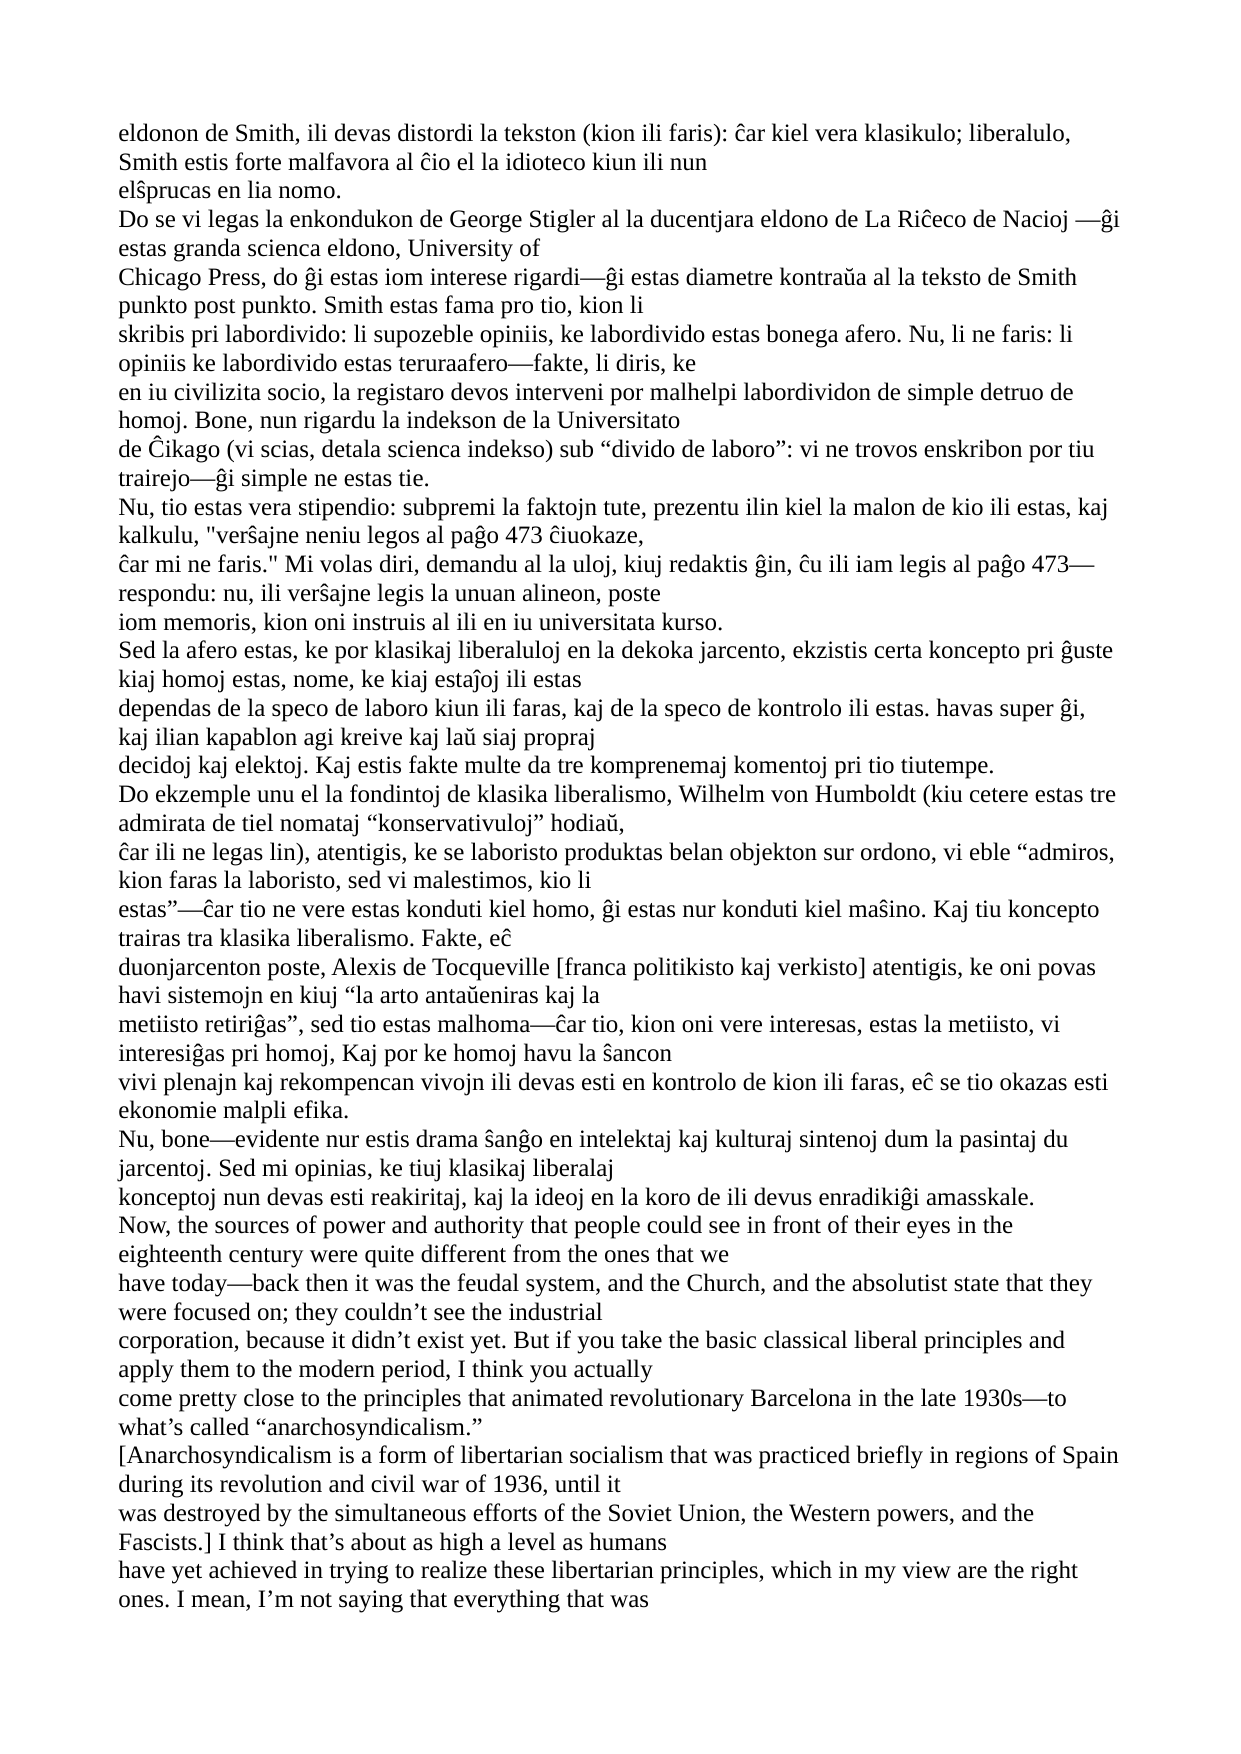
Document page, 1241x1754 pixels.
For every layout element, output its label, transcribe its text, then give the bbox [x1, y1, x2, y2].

text dependas de la speco de laboro kiun ili faras, kaj de la speco de kontrolo ili estas. havas super ĝi, kaj ilian kapablon agi kreive kaj laŭ siaj propraj [118, 693, 1122, 751]
text eldonon de Smith, ili devas distordi la tekston (kion ili faris): ĉar kiel vera klasikulo; liberalulo, Smith estis forte malfavora al ĉio el la idioteco kiun ili nun [118, 118, 1122, 176]
text Nu, bone—evidente nur estis drama ŝanĝo en intelektaj kaj kulturaj sintenoj dum la pasintaj du jarcentoj. Sed mi opinias, ke tiuj klasikaj liberalaj [118, 1124, 1122, 1182]
text [Anarchosyndicalism is a form of libertarian socialism that was practiced briefly in regions of Spain during its revolution and civil war of 1936, until it [118, 1441, 1122, 1498]
text decidoj kaj elektoj. Kaj estis fakte multe da tre komprenemaj komentoj pri tio tiutempe. [118, 751, 1122, 779]
text Now, the sources of power and authority that people could see in front of their eyes in the eighteenth century were quite different from the ones that we [118, 1211, 1122, 1268]
text skribis pri labordivido: li supozeble opiniis, ke labordivido estas bonega afero. Nu, li ne faris: li opiniis ke labordivido estas teruraafero—fakte, li diris, ke [118, 319, 1122, 377]
text Sed la afero estas, ke por klasikaj liberaluloj en la dekoka jarcento, ekzistis certa koncepto pri ĝuste kiaj homoj estas, nome, ke kiaj estaĵoj ili estas [118, 636, 1122, 693]
text corporation, because it didn’t exist yet. But if you take the basic classical liberal principles and apply them to the modern period, I think you actually [118, 1326, 1122, 1383]
text Do se vi legas la enkondukon de George Stigler al la ducentjara eldono de La Riĉeco de Nacioj —ĝi estas granda scienca eldono, University of [118, 204, 1122, 262]
text Chicago Press, do ĝi estas iom interese rigardi—ĝi estas diametre kontraŭa al la teksto de Smith punkto post punkto. Smith estas fama pro tio, kion li [118, 262, 1122, 319]
text was destroyed by the simultaneous efforts of the Soviet Union, the Western powers, and the Fascists.] I think that’s about as high a level as humans [118, 1498, 1122, 1556]
text konceptoj nun devas esti reakiritaj, kaj la ideoj en la koro de ili devus enradikiĝi amasskale. [118, 1182, 1122, 1211]
text estas”—ĉar tio ne vere estas konduti kiel homo, ĝi estas nur konduti kiel maŝino. Kaj tiu koncepto trairas tra klasika liberalismo. Fakte, eĉ [118, 894, 1122, 952]
text Do ekzemple unu el la fondintoj de klasika liberalismo, Wilhelm von Humboldt (kiu cetere estas tre admirata de tiel nomataj “konservativuloj” hodiaŭ, [118, 779, 1122, 837]
text duonjarcenton poste, Alexis de Tocqueville [franca politikisto kaj verkisto] atentigis, ke oni povas havi sistemojn en kiuj “la arto antaŭeniras kaj la [118, 952, 1122, 1009]
text come pretty close to the principles that animated revolutionary Barcelona in the late 1930s—to what’s called “anarchosyndicalism.” [118, 1383, 1122, 1441]
text de Ĉikago (vi scias, detala scienca indekso) sub “divido de laboro”: vi ne trovos enskribon por tiu trairejo—ĝi simple ne estas tie. [118, 434, 1122, 492]
text have yet achieved in trying to realize these libertarian principles, which in my view are the right ones. I mean, I’m not saying that everything that was [118, 1556, 1122, 1613]
text metiisto retiriĝas”, sed tio estas malhoma—ĉar tio, kion oni vere interesas, estas la metiisto, vi interesiĝas pri homoj, Kaj por ke homoj havu la ŝancon [118, 1009, 1122, 1067]
text elŝprucas en lia nomo. [118, 176, 1122, 204]
text ĉar mi ne faris." Mi volas diri, demandu al la uloj, kiuj redaktis ĝin, ĉu ili iam legis al paĝo 473—respondu: nu, ili verŝajne legis la unuan alineon, poste [118, 549, 1122, 607]
text vivi plenajn kaj rekompencan vivojn ili devas esti en kontrolo de kion ili faras, eĉ se tio okazas esti ekonomie malpli efika. [118, 1067, 1122, 1124]
text have today—back then it was the feudal system, and the Church, and the absolutist state that they were focused on; they couldn’t see the industrial [118, 1268, 1122, 1326]
text iom memoris, kion oni instruis al ili en iu universitata kurso. [118, 607, 1122, 636]
text ĉar ili ne legas lin), atentigis, ke se laboristo produktas belan objekton sur ordono, vi eble “admiros, kion faras la laboristo, sed vi malestimos, kio li [118, 837, 1122, 894]
text Nu, tio estas vera stipendio: subpremi la faktojn tute, prezentu ilin kiel la malon de kio ili estas, kaj kalkulu, "verŝajne neniu legos al paĝo 473 ĉiuokaze, [118, 492, 1122, 549]
text en iu civilizita socio, la registaro devos interveni por malhelpi labordividon de simple detruo de homoj. Bone, nun rigardu la indekson de la Universitato [118, 377, 1122, 434]
